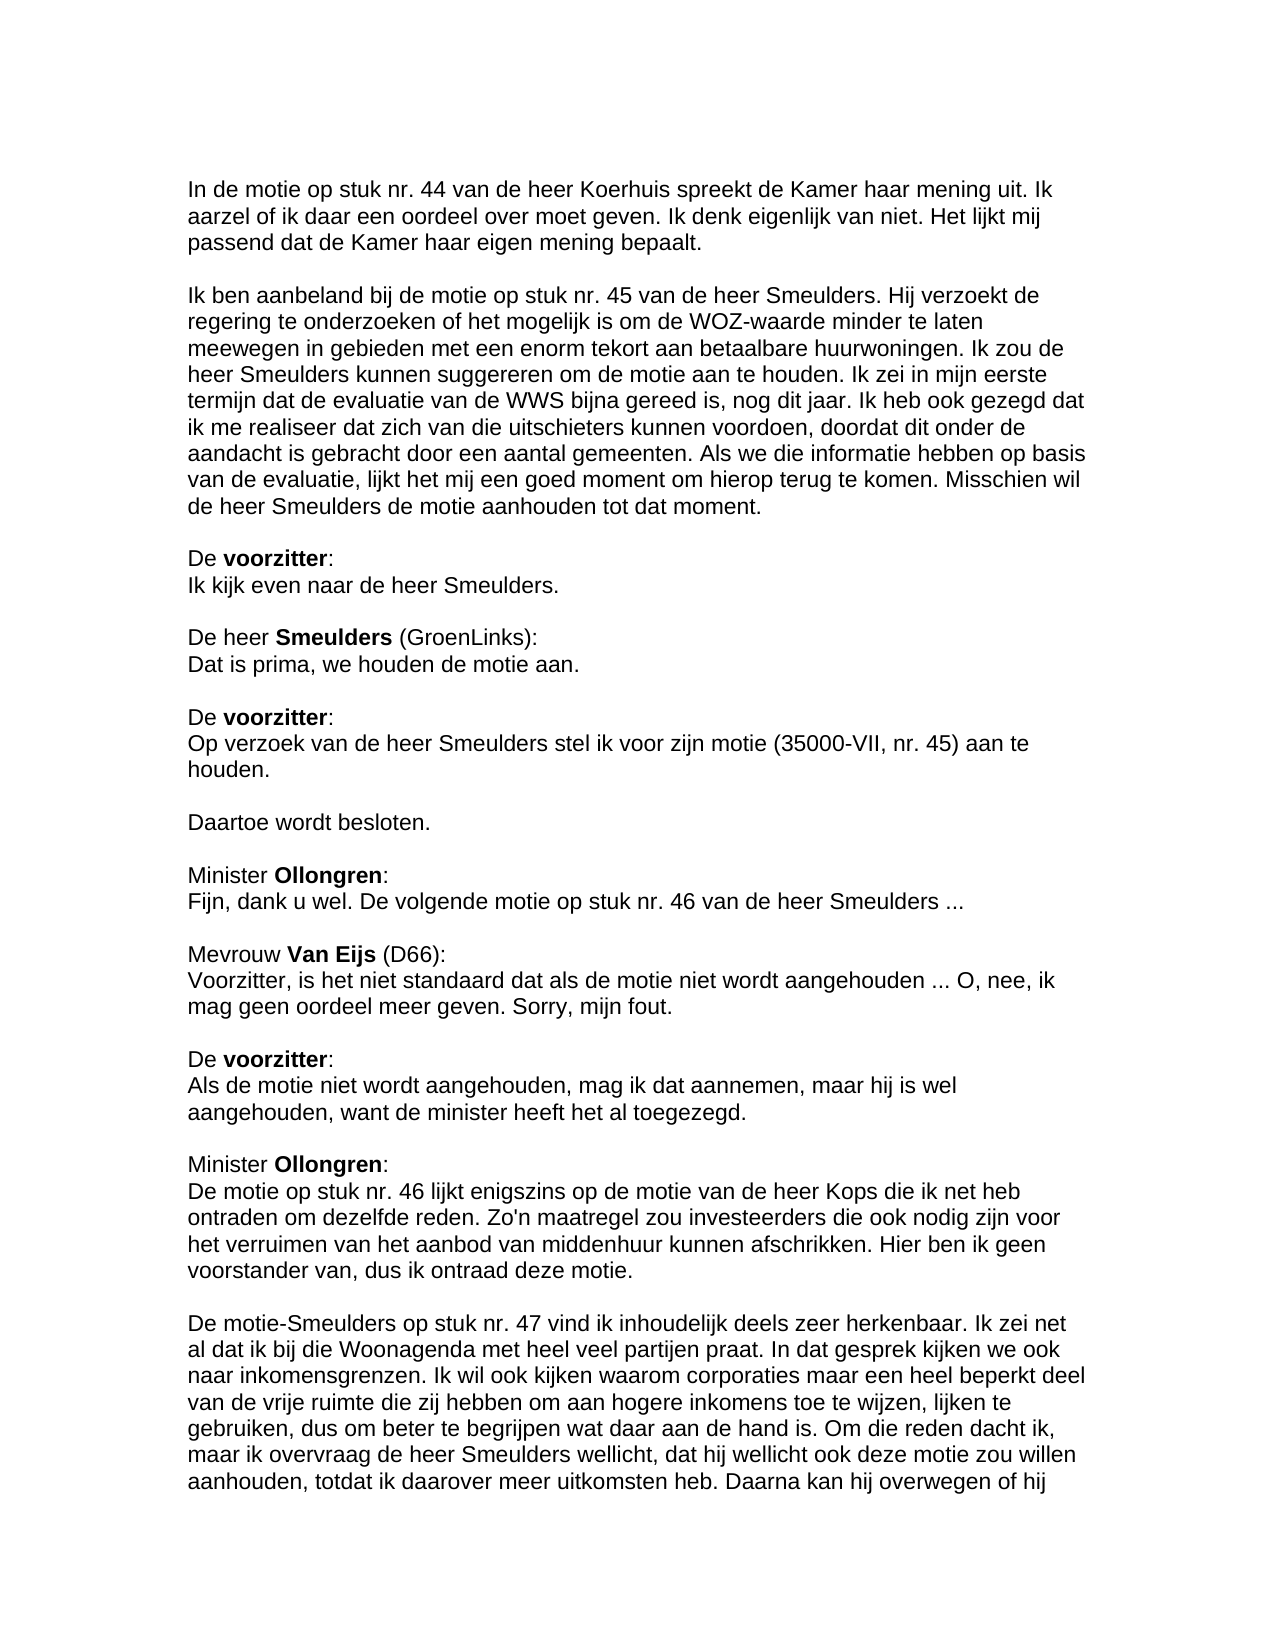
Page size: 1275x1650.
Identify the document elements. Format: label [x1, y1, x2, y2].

text [187, 150, 1087, 1494]
